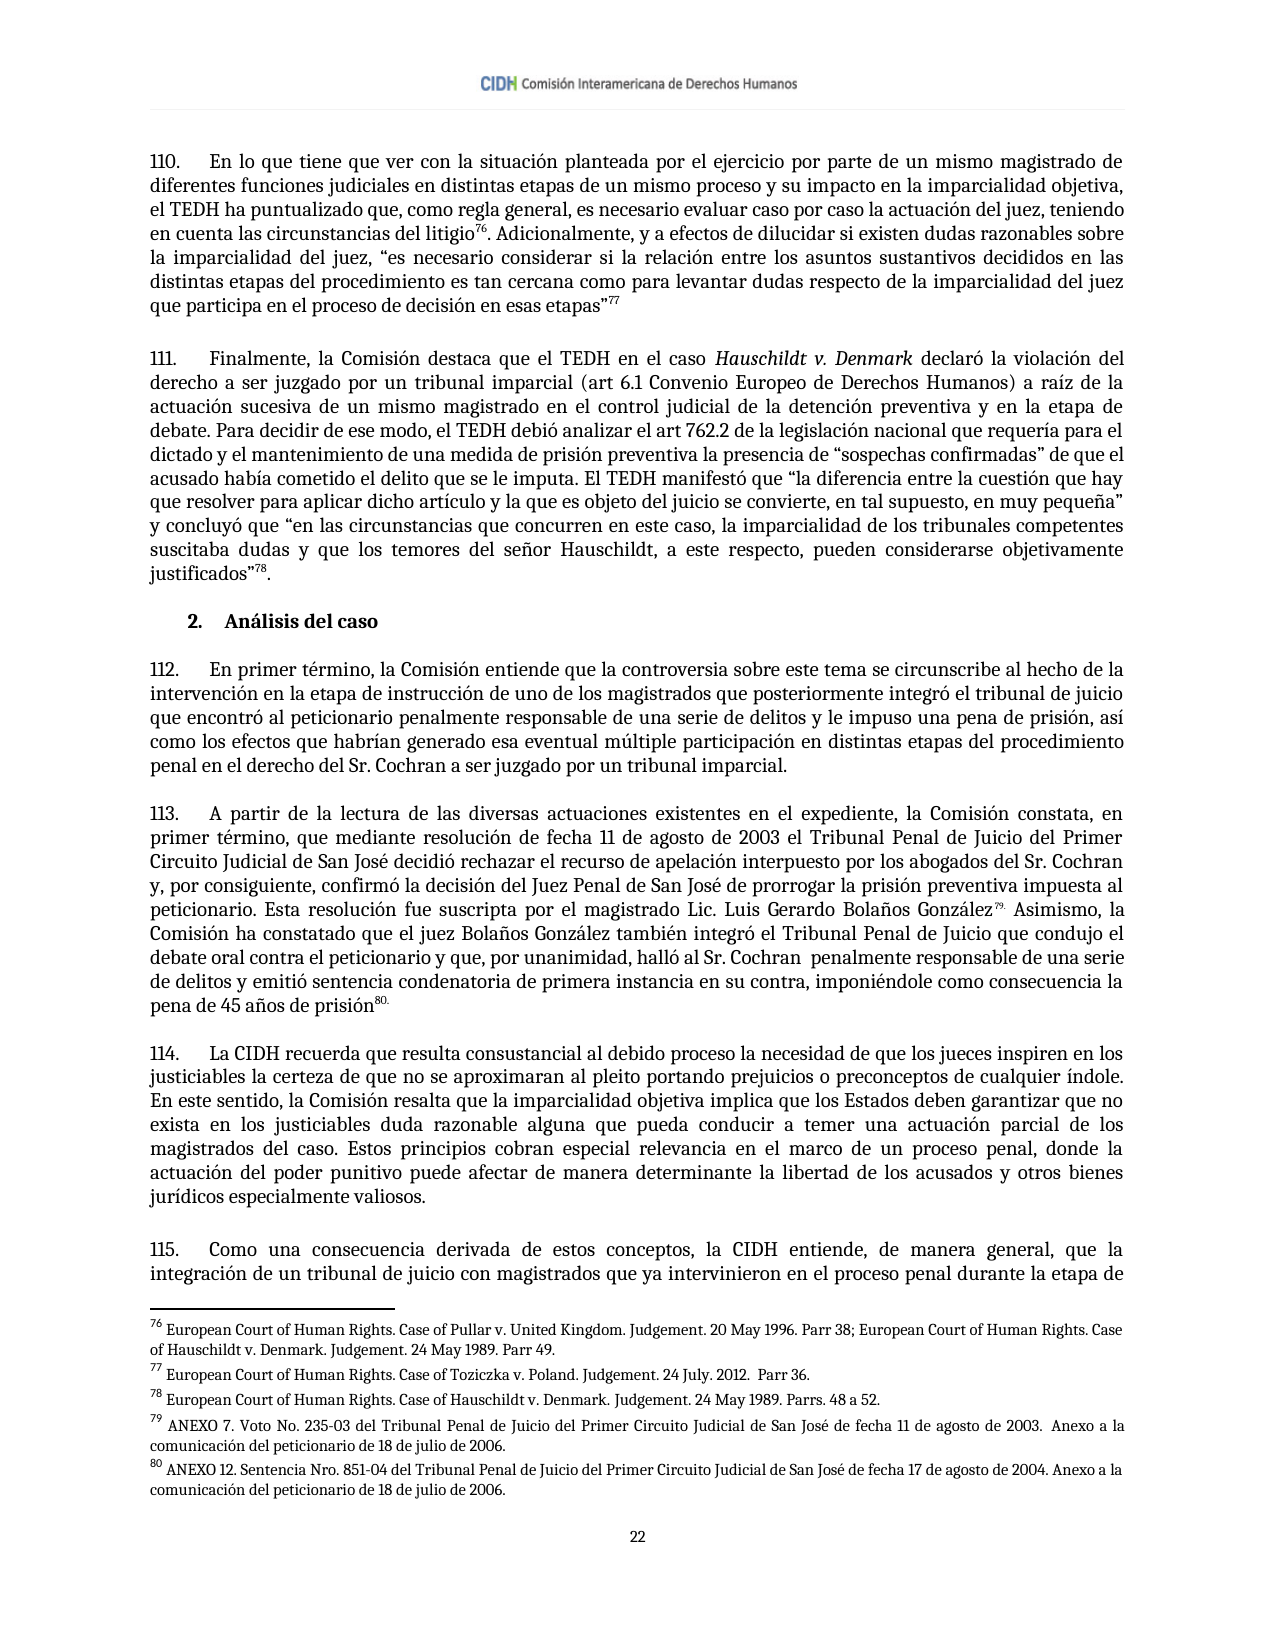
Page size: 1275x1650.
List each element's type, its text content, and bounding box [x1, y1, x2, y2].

subtitle Análisis del caso [187, 610, 1125, 634]
list En primer término, la Comisión entiende que la controversia sobre este tema se circunscribe al hecho de la intervención en la etapa de instrucción de uno de los magistrados que posteriormente integró el tribunal de juicio que encontró al peticionario penalmente responsable de una serie de delitos y le impuso una pena de prisión, así como los efectos que habrían generado esa eventual múltiple participación en distintas etapas del procedimiento penal en el derecho del Sr. Cochran a ser juzgado por un tribunal imparcial. [150, 658, 1125, 778]
list La CIDH recuerda que resulta consustancial al debido proceso la necesidad de que los jueces inspiren en los justiciables la certeza de que no se aproximaran al pleito portando prejuicios o preconceptos de cualquier índole. En este sentido, la Comisión resalta que la imparcialidad objetiva implica que los Estados deben garantizar que no exista en los justiciables duda razonable alguna que pueda conducir a temer una actuación parcial de los magistrados del caso. Estos principios cobran especial relevancia en el marco de un proceso penal, donde la actuación del poder punitivo puede afectar de manera determinante la libertad de los acusados y otros bienes jurídicos especialmente valiosos. [150, 1041, 1125, 1209]
list A partir de la lectura de las diversas actuaciones existentes en el expediente, la Comisión constata, en primer término, que mediante resolución de fecha 11 de agosto de 2003 el Tribunal Penal de Juicio del Primer Circuito Judicial de San José decidió rechazar el recurso de apelación interpuesto por los abogados del Sr. Cochran y, por consiguiente, confirmó la decisión del Juez Penal de San José de prorrogar la prisión preventiva impuesta al peticionario. Esta resolución fue suscripta por el magistrado Lic. Luis Gerardo Bolaños González. Asimismo, la Comisión ha constatado que el juez Bolaños González también integró el Tribunal Penal de Juicio que condujo el debate oral contra el peticionario y que, por unanimidad, halló al Sr. Cochran penalmente responsable de una serie de delitos y emitió sentencia condenatoria de primera instancia en su contra, imponiéndole como consecuencia la pena de 45 años de prisión. [150, 802, 1125, 1017]
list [150, 1238, 1125, 1286]
picture [475, 75, 800, 93]
list En lo que tiene que ver con la situación planteada por el ejercicio por parte de un mismo magistrado de diferentes funciones judiciales en distintas etapas de un mismo proceso y su impacto en la imparcialidad objetiva, el TEDH ha puntualizado que, como regla general, es necesario evaluar caso por caso la actuación del juez, teniendo en cuenta las circunstancias del litigio. Adicionalmente, y a efectos de dilucidar si existen dudas razonables sobre la imparcialidad del juez, “es necesario considerar si la relación entre los asuntos sustantivos decididos en las distintas etapas del procedimiento es tan cercana como para levantar dudas respecto de la imparcialidad del juez que participa en el proceso de decisión en esas etapas” [150, 150, 1125, 318]
list Finalmente, la Comisión destaca que el TEDH en el caso Hauschildt v. Denmark declaró la violación del derecho a ser juzgado por un tribunal imparcial (art 6.1 Convenio Europeo de Derechos Humanos) a raíz de la actuación sucesiva de un mismo magistrado en el control judicial de la detención preventiva y en la etapa de debate. Para decidir de ese modo, el TEDH debió analizar el art 762.2 de la legislación nacional que requería para el dictado y el mantenimiento de una medida de prisión preventiva la presencia de “sospechas confirmadas” de que el acusado había cometido el delito que se le imputa. El TEDH manifestó que “la diferencia entre la cuestión que hay que resolver para aplicar dicho artículo y la que es objeto del juicio se convierte, en tal supuesto, en muy pequeña” y concluyó que “en las circunstancias que concurren en este caso, la imparcialidad de los tribunales competentes suscitaba dudas y que los temores del señor Hauschildt, a este respecto, pueden considerarse objetivamente justificados”. [150, 346, 1125, 586]
